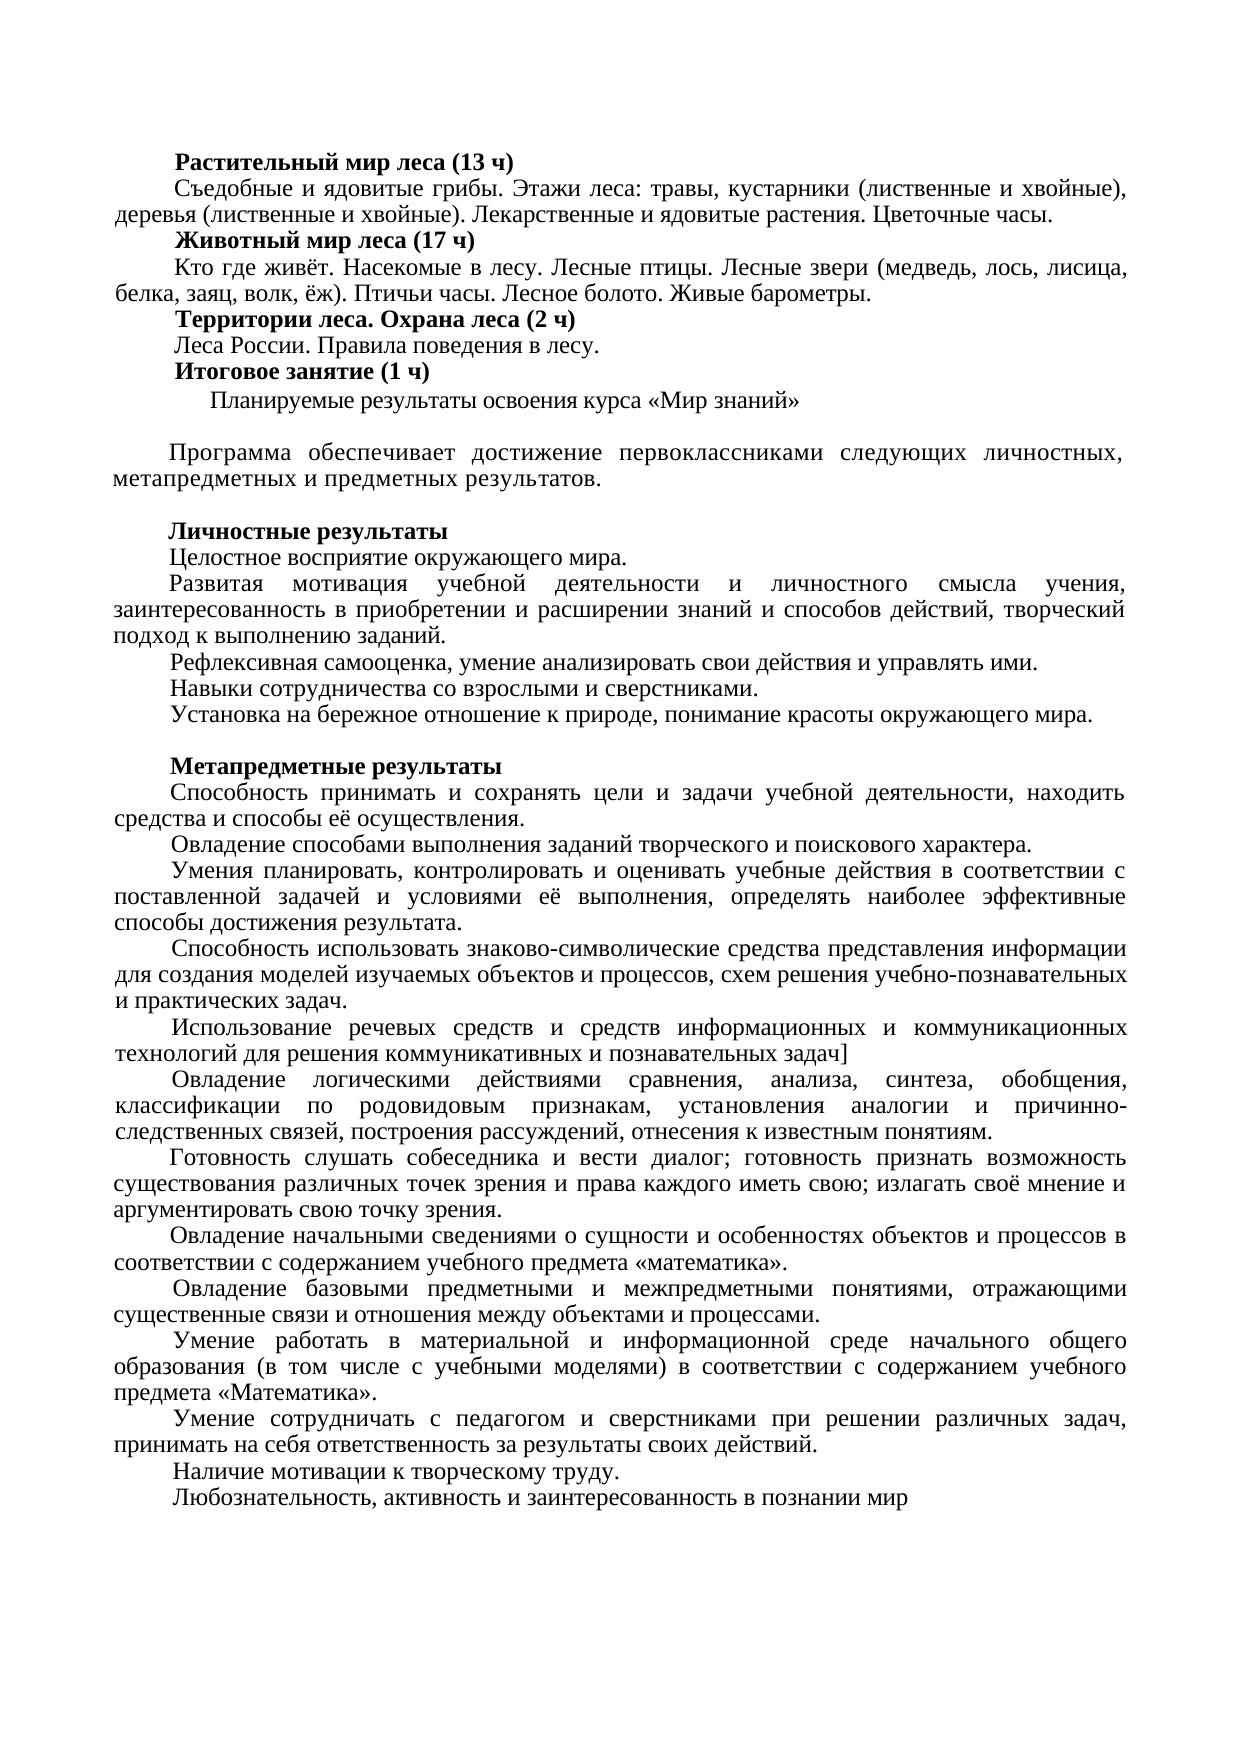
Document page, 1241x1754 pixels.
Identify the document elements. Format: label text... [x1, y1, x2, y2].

text Итоговое занятие (1 ч) [174, 359, 1128, 385]
text Развитая мотивация учебной деятельности и личностного смысла учения, заинтересованность в приобретении и расширении знаний и способов действий, творческий подход к выполнению заданий. [113, 571, 1126, 649]
text Умение сотрудничать с педагогом и сверстниками при решении различных задач, принимать на себя ответственность за результаты своих действий. [113, 1406, 1127, 1458]
text Способность использовать знаково-символические средства представления информации для создания моделей изучаемых объектов и процессов, схем решения учебно-познавательных и практических задач. [115, 936, 1128, 1014]
text Личностные результаты [168, 519, 1128, 545]
text Съедобные и ядовитые грибы. Этажи леса: травы, кустарники (лиственные и хвойные), деревья (лиственные и хвойные). Лекарственные и ядовитые растения. Цветочные часы. [115, 176, 1128, 228]
text Навыки сотрудничества со взрослыми и сверстниками. [169, 675, 1128, 701]
text Наличие мотивации к творческому труду. [172, 1458, 1128, 1484]
text Овладение способами выполнения заданий творческого и поискового характера. [114, 832, 1126, 858]
text Растительный мир леса (13 ч) [174, 150, 1128, 176]
text Леса России. Правила поведения в лесу. [174, 332, 1128, 358]
text Овладение начальными сведениями о сущности и особенностях объектов и процессов в соответствии с содержанием учебного предмета «математика». [113, 1223, 1127, 1275]
text Целостное восприятие окружающего мира. [169, 545, 1128, 571]
text Любознательность, активность и заинтересованность в познании мир [114, 1484, 1127, 1511]
text Программа обеспечивает достижение первоклассниками следующих личностных, метапредметных и предметных результатов. [112, 440, 1125, 492]
text Умения планировать, контролировать и оценивать учебные действия в соответствии с поставленной задачей и условиями её выполнения, определять наиболее эффективные способы достижения результата. [114, 858, 1127, 936]
text Использование речевых средств и средств информационных и коммуникационных технологий для решения коммуникативных и познавательных задач] [115, 1014, 1128, 1066]
text Кто где живёт. Насекомые в лесу. Лесные птицы. Лесные звери (медведь, лось, лисица, белка, заяц, волк, ёж). Птичьи часы. Лесное болото. Живые барометры. [115, 254, 1128, 306]
text Планируемые результаты освоения курса «Мир знаний» [209, 385, 1028, 414]
text Животный мир леса (17 ч) [174, 228, 1128, 254]
text Рефлексивная самооценка, умение анализировать свои действия и управлять ими. [113, 649, 1126, 675]
text Территории леса. Охрана леса (2 ч) [175, 306, 1128, 332]
text Способность принимать и сохранять цели и задачи учебной деятельности, находить средства и способы её осуществления. [114, 780, 1126, 832]
text Установка на бережное отношение к природе, понимание красоты окружающего мира. [114, 701, 1126, 727]
text Овладение логическими действиями сравнения, анализа, синтеза, обобщения, классификации по родовидовым признакам, установления аналогии и причинно-следственных связей, построения рассуждений, отнесения к известным понятиям. [115, 1066, 1128, 1144]
text Метапредметные результаты [170, 754, 1128, 780]
text Готовность слушать собеседника и вести диалог; готовность признать возможность существования различных точек зрения и права каждого иметь свою; излагать своё мнение и аргументировать свою точку зрения. [113, 1144, 1127, 1222]
text Умение работать в материальной и информационной среде начального общего образования (в том числе с учебными моделями) в соответствии с содержанием учебного предмета «Математика». [113, 1328, 1127, 1406]
text Овладение базовыми предметными и межпредметными понятиями, отражающими существенные связи и отношения между объектами и процессами. [113, 1275, 1127, 1327]
